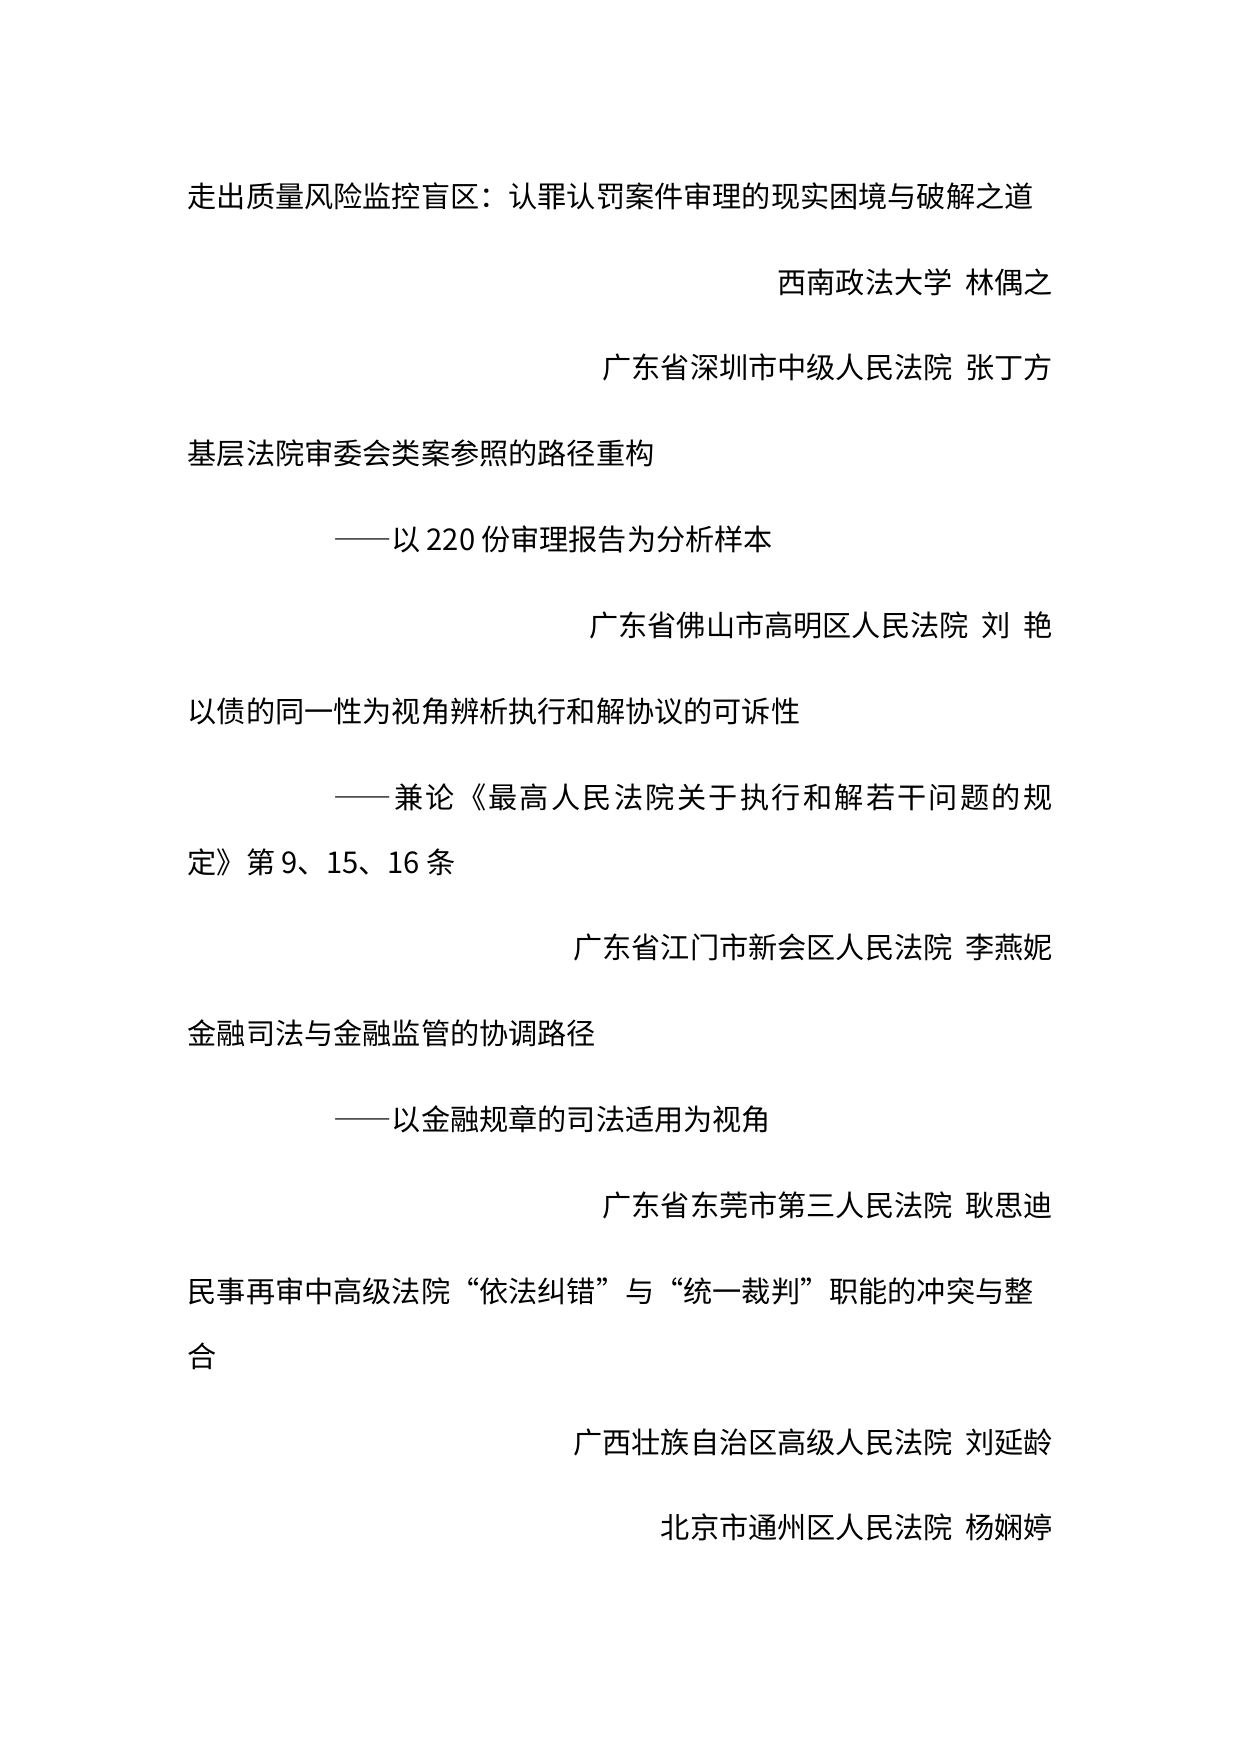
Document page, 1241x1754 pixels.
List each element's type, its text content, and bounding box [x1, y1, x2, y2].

text 以债的同一性为视角辨析执行和解协议的可诉性 [187, 677, 1053, 742]
text ——以220份审理报告为分析样本 [187, 505, 1053, 570]
text 广西壮族自治区高级人民法院 刘延龄 [187, 1408, 1053, 1473]
text 北京市通州区人民法院 杨娴婷 [187, 1494, 1053, 1559]
text ——以金融规章的司法适用为视角 [187, 1085, 1053, 1150]
text 广东省东莞市第三人民法院 耿思迪 [187, 1171, 1053, 1236]
text 广东省佛山市高明区人民法院 刘 艳 [187, 591, 1053, 656]
text 走出质量风险监控盲区：认罪认罚案件审理的现实困境与破解之道 [187, 162, 1053, 227]
text 金融司法与金融监管的协调路径 [187, 999, 1053, 1064]
text 民事再审中高级法院“依法纠错”与“统一裁判”职能的冲突与整合 [187, 1257, 1053, 1387]
text 西南政法大学 林偶之 [187, 248, 1053, 313]
text 基层法院审委会类案参照的路径重构 [187, 419, 1053, 484]
text ——兼论《最高人民法院关于执行和解若干问题的规定》第9、15、16条 [187, 763, 1053, 893]
text 广东省深圳市中级人民法院 张丁方 [187, 334, 1053, 399]
text 广东省江门市新会区人民法院 李燕妮 [187, 914, 1053, 979]
